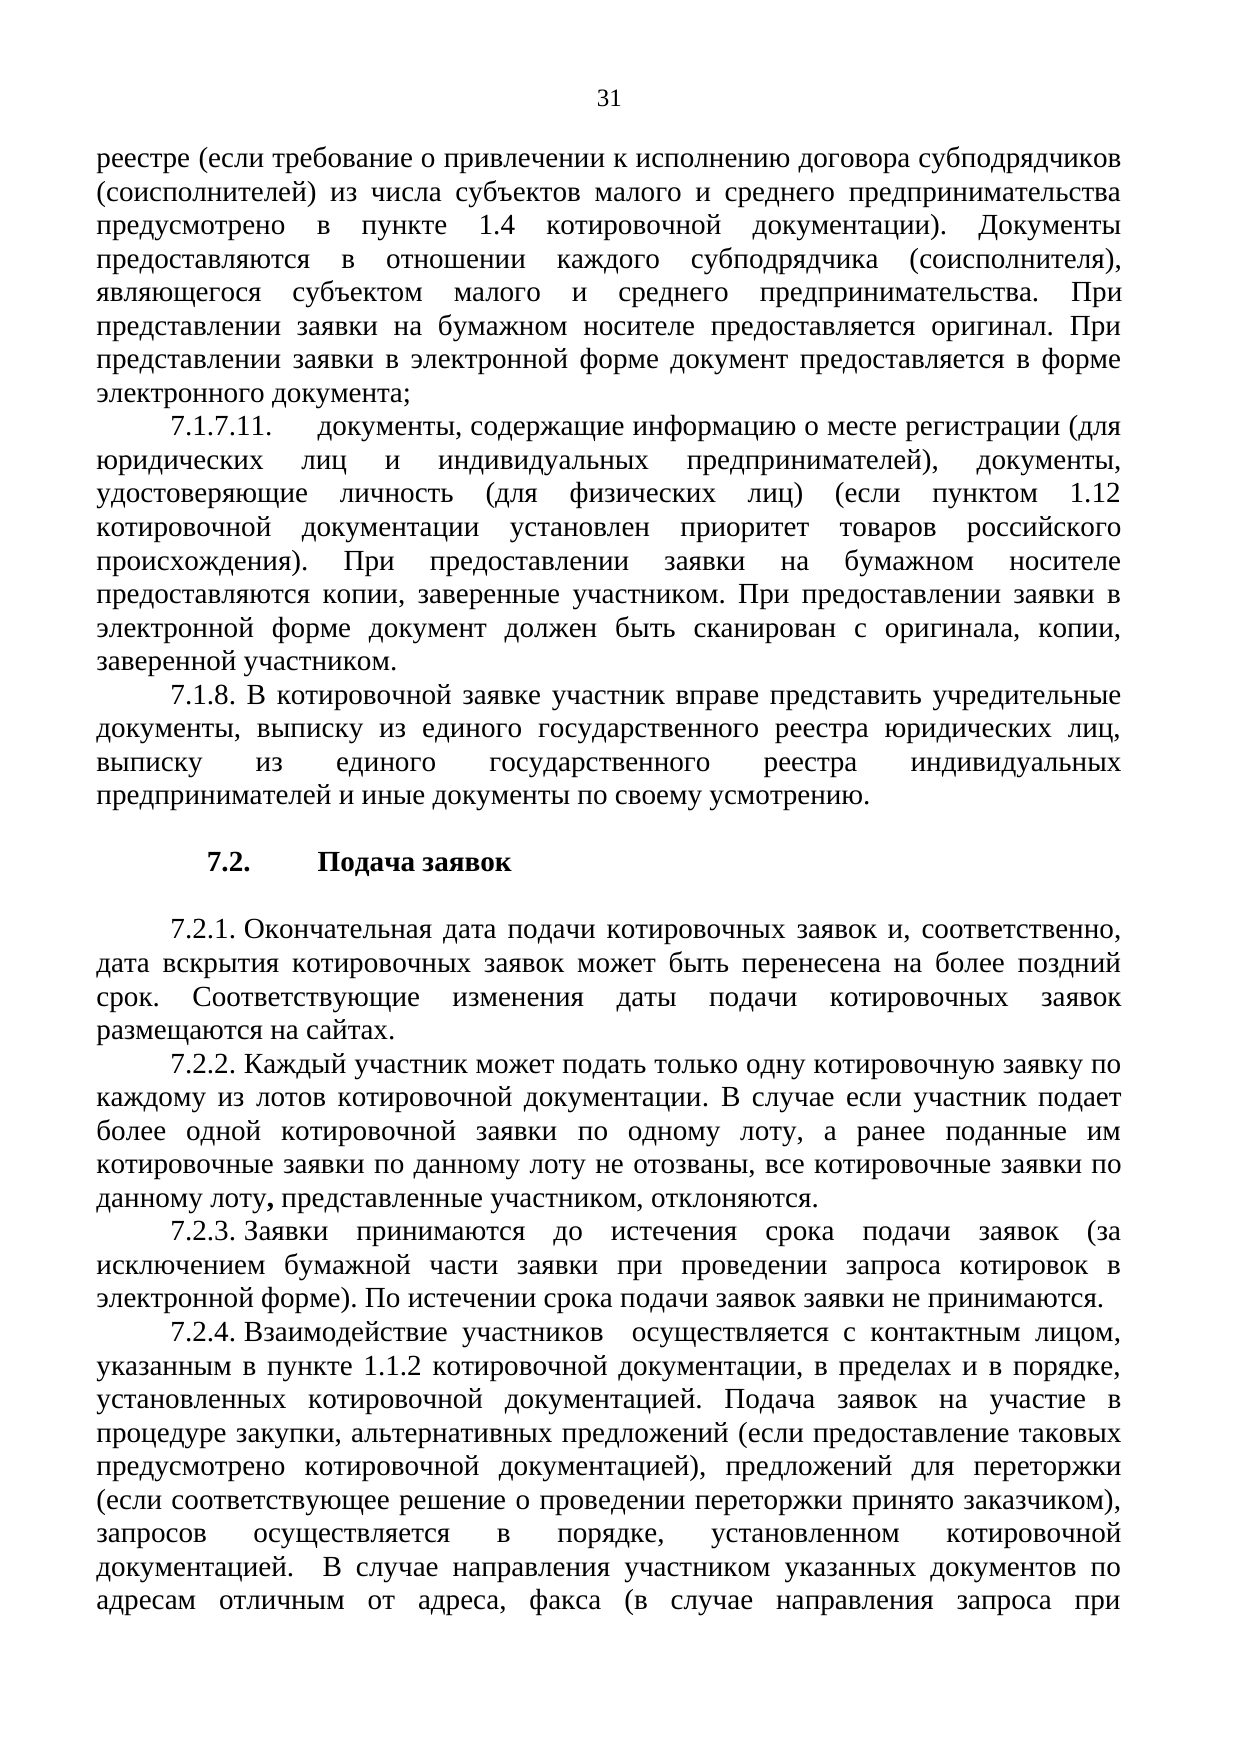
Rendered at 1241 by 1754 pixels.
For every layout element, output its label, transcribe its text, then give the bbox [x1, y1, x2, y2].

list Каждый участник может подать только одну котировочную заявку по каждому из лотов котировочной документации. В случае если участник подает более одной котировочной заявки по одному лоту, а ранее поданные им котировочные заявки по данному лоту не отозваны, все котировочные заявки по данному лоту, представленные участником, отклоняются. [96, 1046, 1122, 1213]
subtitle Подача заявок [207, 844, 1122, 878]
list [96, 140, 1122, 408]
list документы, содержащие информацию о месте регистрации (для юридических лиц и индивидуальных предпринимателей), документы, удостоверяющие личность (для физических лиц) (если пунктом 1.12 котировочной документации установлен приоритет товаров российского происхождения). При предоставлении заявки на бумажном носителе предоставляются копии, заверенные участником. При предоставлении заявки в электронной форме документ должен быть сканирован с оригинала, копии, заверенной участником. [96, 408, 1122, 677]
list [96, 1314, 1122, 1616]
list Заявки принимаются до истечения срока подачи заявок (за исключением бумажной части заявки при проведении запроса котировок в электронной форме). По истечении срока подачи заявок заявки не принимаются. [96, 1213, 1122, 1314]
list Окончательная дата подачи котировочных заявок и, соответственно, дата вскрытия котировочных заявок может быть перенесена на более поздний срок. Соответствующие изменения даты подачи котировочных заявок размещаются на сайтах. [96, 912, 1122, 1046]
text 7.1.8. В котировочной заявке участник вправе представить учредительные документы, выписку из единого государственного реестра юридических лиц, выписку из единого государственного реестра индивидуальных предпринимателей и иные документы по своему усмотрению. [96, 677, 1122, 811]
